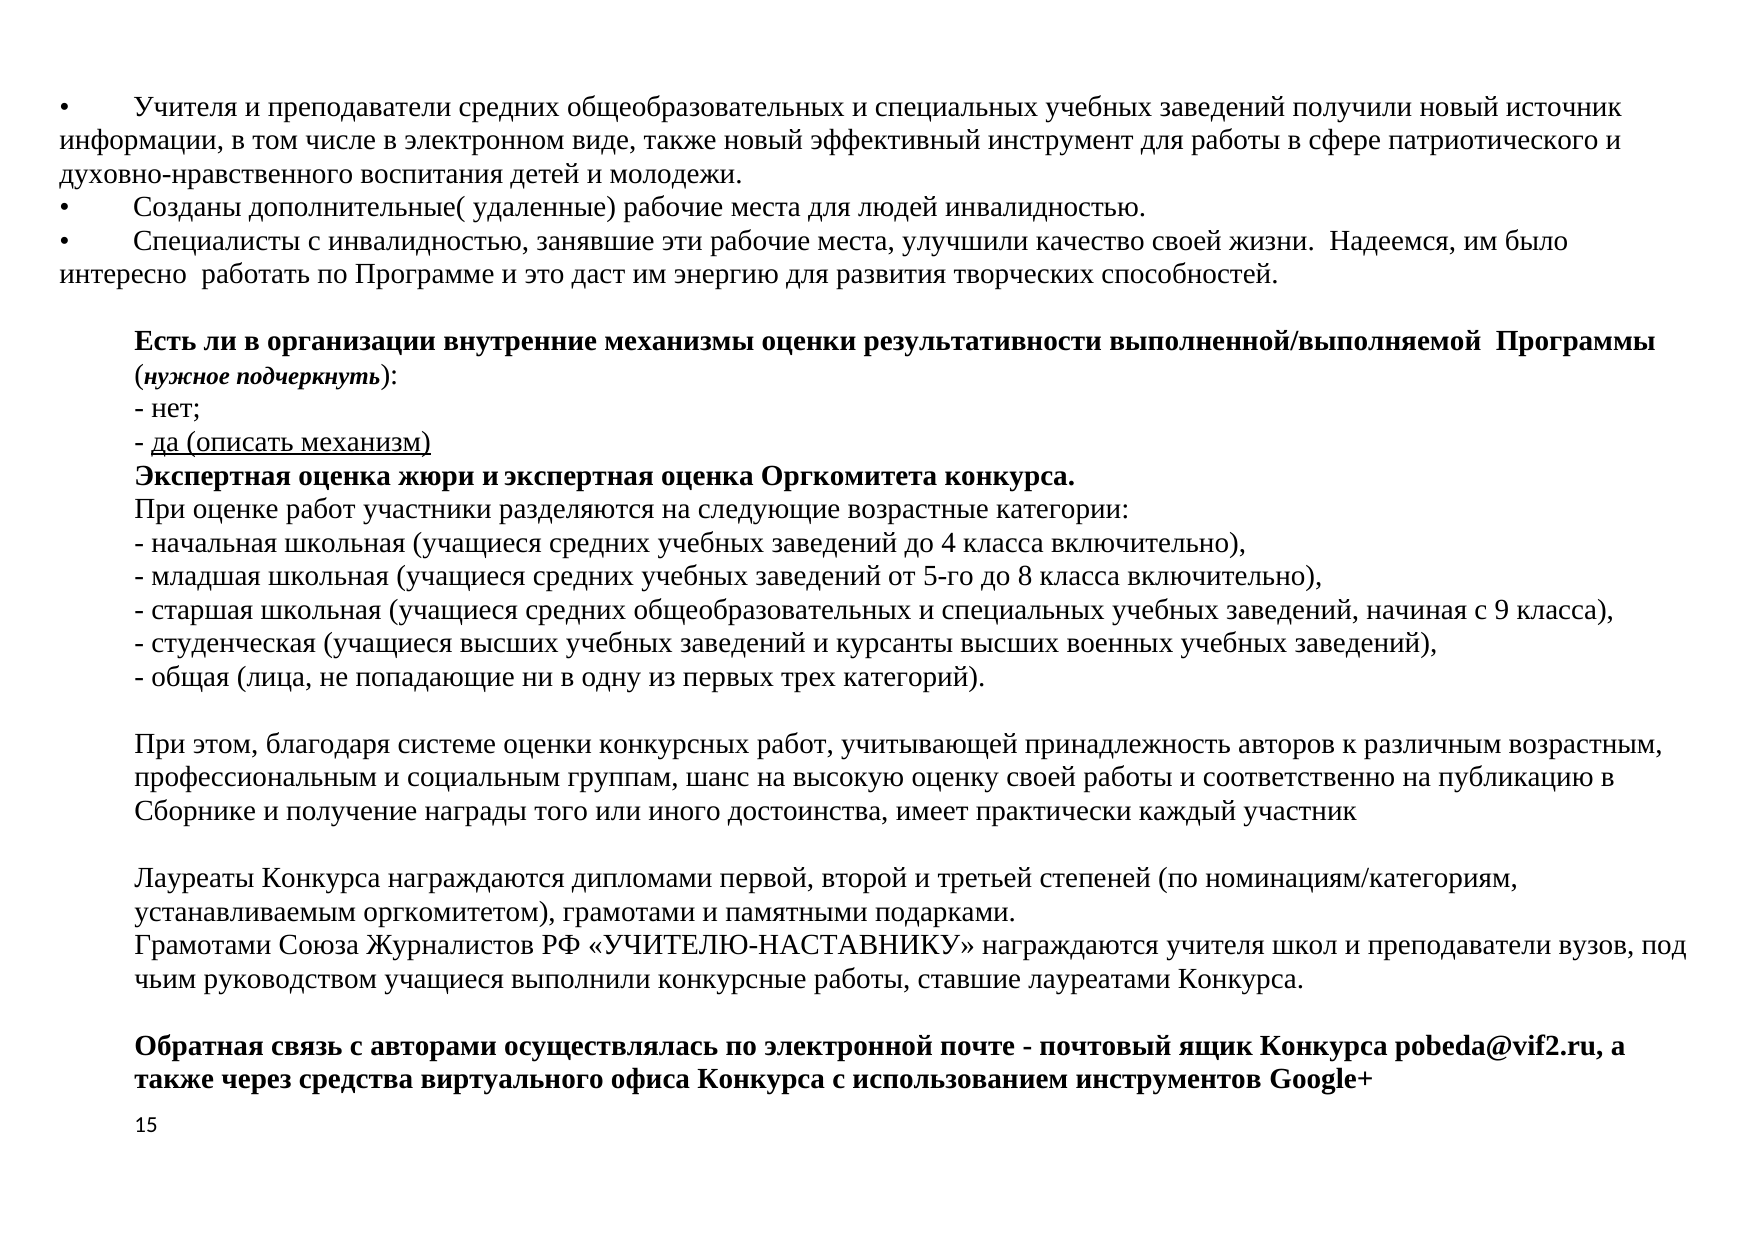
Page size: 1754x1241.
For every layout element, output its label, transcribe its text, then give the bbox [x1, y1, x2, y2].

list - начальная школьная (учащиеся средних учебных заведений до 4 класса включительно), [134, 525, 1695, 558]
list - нет; [134, 391, 1695, 424]
list Грамотами Союза Журналистов РФ «УЧИТЕЛЮ-НАСТАВНИКУ» награждаются учителя школ и преподаватели вузов, под чьим руководством учащиеся выполнили конкурсные работы, ставшие лауреатами Конкурса. [134, 927, 1695, 994]
list Есть ли в организации внутренние механизмы оценки результативности выполненной/выполняемой Программы [134, 323, 1695, 357]
text • Учителя и преподаватели средних общеобразовательных и специальных учебных заведений получили новый источник информации, в том числе в электронном виде, также новый эффективный инструмент для работы в сфере патриотического и духовно-нравственного воспитания детей и молодежи. [59, 89, 1695, 189]
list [134, 1028, 1695, 1095]
list Экспертная оценка жюри и экспертная оценка Оргкомитета конкурса. [134, 458, 1695, 491]
list Лауреаты Конкурса награждаются дипломами первой, второй и третьей степеней (по номинациям/категориям, устанавливаемым оргкомитетом), грамотами и памятными подарками. [134, 860, 1695, 927]
list - старшая школьная (учащиеся средних общеобразовательных и специальных учебных заведений, начиная с 9 класса), [134, 592, 1695, 625]
text • Специалисты с инвалидностью, занявшие эти рабочие места, улучшили качество своей жизни. Надеемся, им было интересно работать по Программе и это даст им энергию для развития творческих способностей. [59, 223, 1695, 290]
list - младшая школьная (учащиеся средних учебных заведений от 5-го до 8 класса включительно), [134, 558, 1695, 592]
list При этом, благодаря системе оценки конкурсных работ, учитывающей принадлежность авторов к различным возрастным, профессиональным и социальным группам, шанс на высокую оценку своей работы и соответственно на публикацию в Сборнике и получение награды того или иного достоинства, имеет практически каждый участник [134, 726, 1695, 827]
list При оценке работ участники разделяются на следующие возрастные категории: [134, 491, 1695, 525]
list - да (описать механизм) [134, 424, 1695, 458]
list - общая (лица, не попадающие ни в одну из первых трех категорий). [134, 659, 1695, 692]
list - студенческая (учащиеся высших учебных заведений и курсанты высших военных учебных заведений), [134, 625, 1695, 659]
list (нужное подчеркнуть): [134, 357, 1695, 391]
text • Созданы дополнительные( удаленные) рабочие места для людей инвалидностью. [59, 189, 1695, 223]
